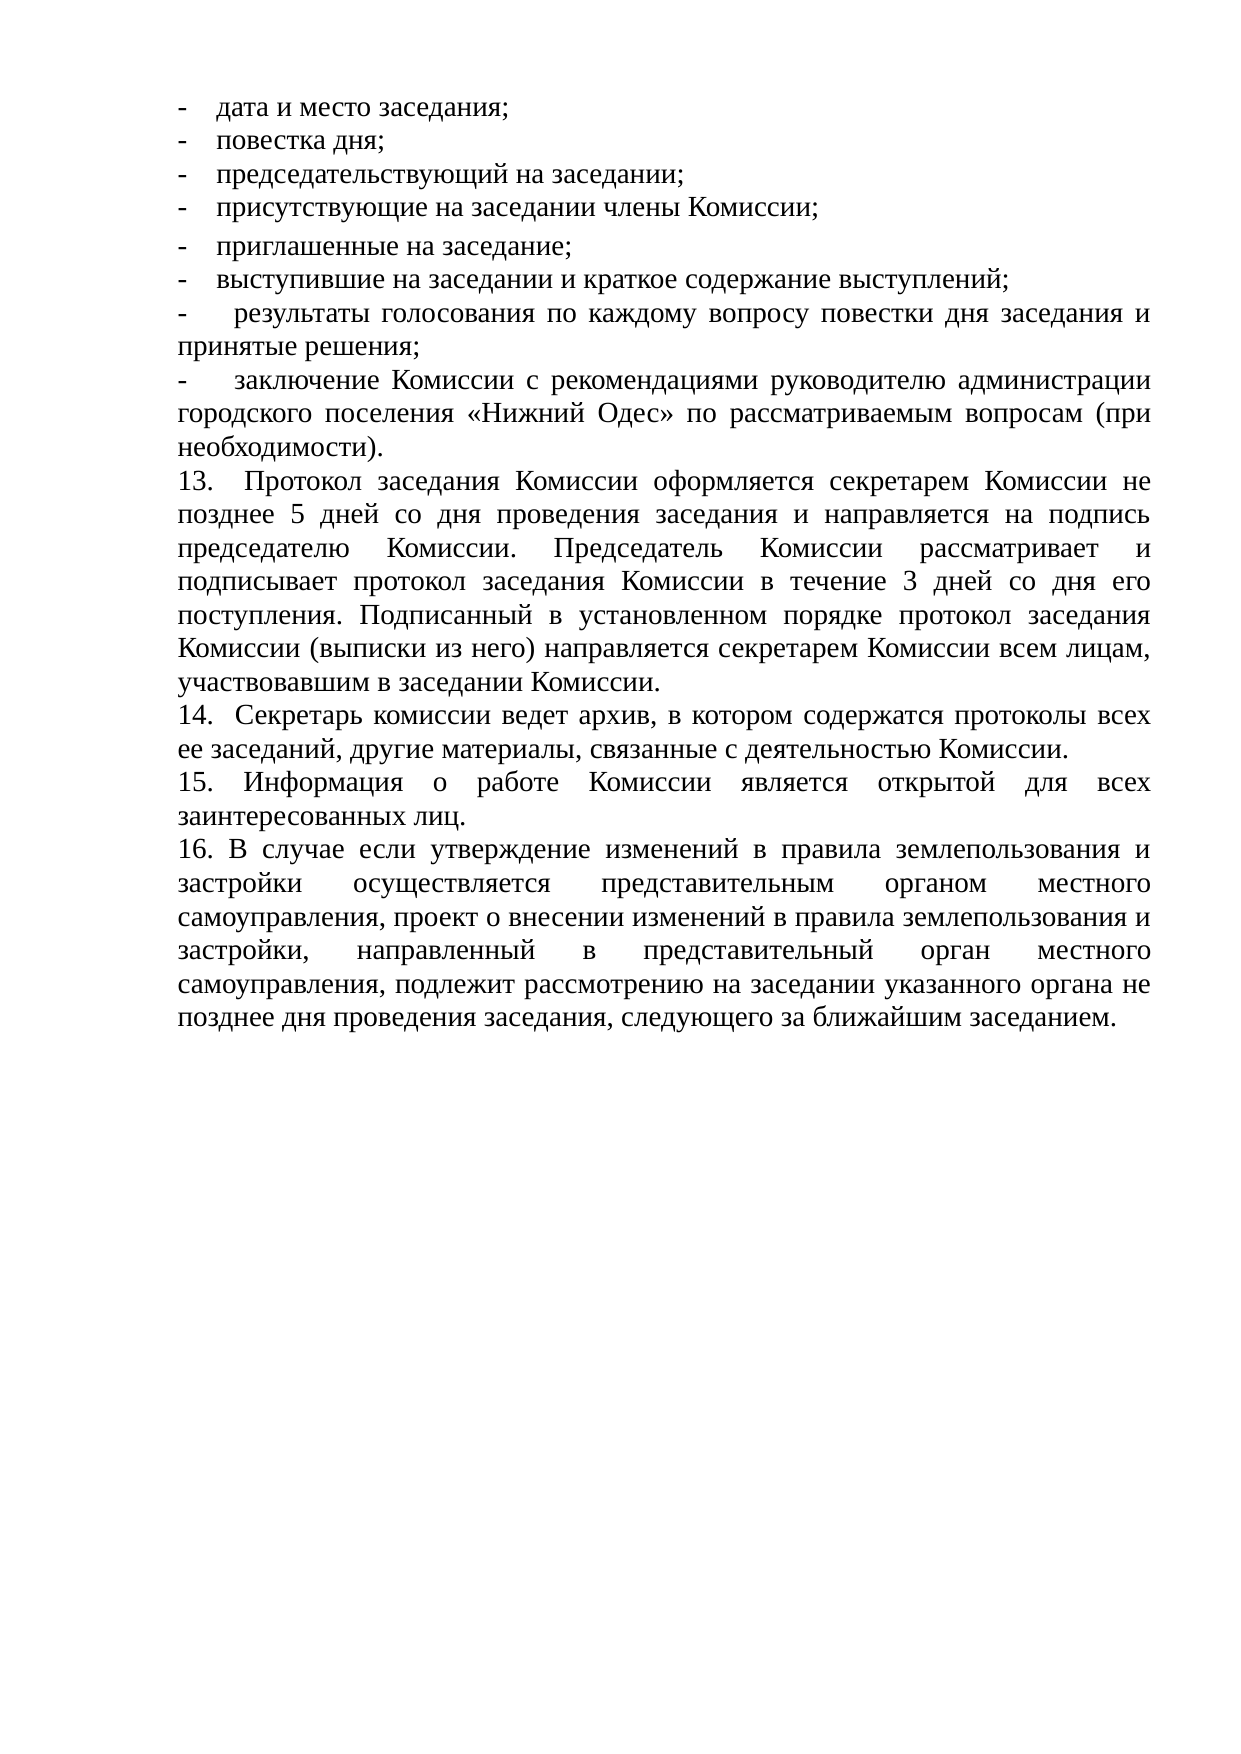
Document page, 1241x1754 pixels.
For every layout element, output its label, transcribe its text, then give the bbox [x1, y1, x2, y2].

text - повестка дня; [177, 122, 1152, 156]
text - председательствующий на заседании; [177, 156, 1152, 189]
text - результаты голосования по каждому вопросу повестки дня заседания и принятые решения; [177, 295, 1152, 362]
text 16. В случае если утверждение изменений в правила землепользования и застройки осуществляется представительным органом местного самоуправления, проект о внесении изменений в правила землепользования и застройки, направленный в представительный орган местного самоуправления, подлежит рассмотрению на заседании указанного органа не позднее дня проведения заседания, следующего за ближайшим заседанием. [177, 832, 1152, 1033]
text 13. Протокол заседания Комиссии оформляется секретарем Комиссии не позднее 5 дней со дня проведения заседания и направляется на подпись председателю Комиссии. Председатель Комиссии рассматривает и подписывает протокол заседания Комиссии в течение 3 дней со дня его поступления. Подписанный в установленном порядке протокол заседания Комиссии (выписки из него) направляется секретарем Комиссии всем лицам, участвовавшим в заседании Комиссии. [177, 463, 1152, 697]
text - выступившие на заседании и краткое содержание выступлений; [177, 261, 1152, 295]
text 14. Секретарь комиссии ведет архив, в котором содержатся протоколы всех ее заседаний, другие материалы, связанные с деятельностью Комиссии. [177, 697, 1152, 764]
text - заключение Комиссии с рекомендациями руководителю администрации городского поселения «Нижний Одес» по рассматриваемым вопросам (при необходимости). [177, 362, 1152, 463]
text - присутствующие на заседании члены Комиссии; [177, 189, 1152, 223]
text - приглашенные на заседание; [177, 228, 1152, 261]
text - дата и место заседания; [177, 89, 1152, 122]
text 15. Информация о работе Комиссии является открытой для всех заинтересованных лиц. [177, 764, 1152, 832]
